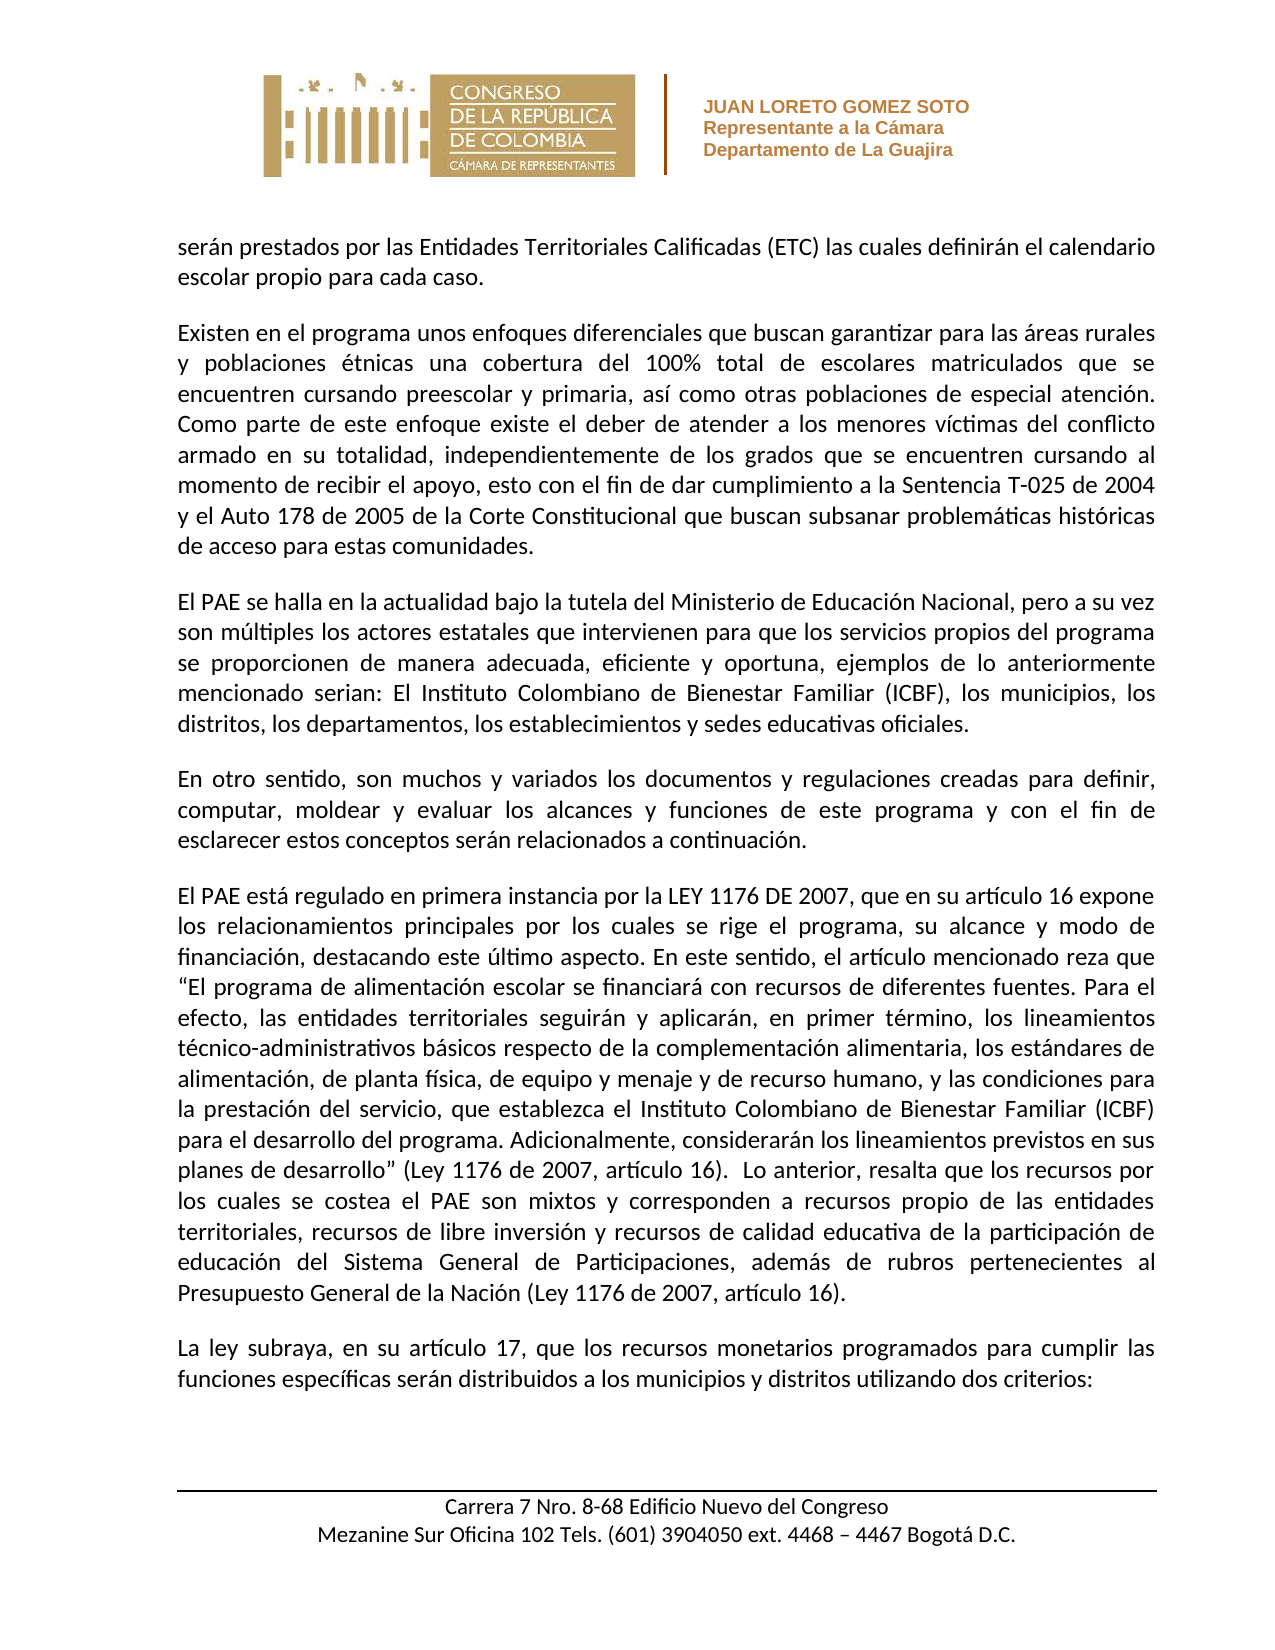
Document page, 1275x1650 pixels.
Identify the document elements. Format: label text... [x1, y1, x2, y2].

text El PAE está regulado en primera instancia por la LEY 1176 DE 2007, que en su artículo 16 expone los relacionamientos principales por los cuales se rige el programa, su alcance y modo de financiación, destacando este último aspecto. En este sentido, el artículo mencionado reza que “El programa de alimentación escolar se financiará con recursos de diferentes fuentes. Para el efecto, las entidades territoriales seguirán y aplicarán, en primer término, los lineamientos técnico-administrativos básicos respecto de la complementación alimentaria, los estándares de alimentación, de planta física, de equipo y menaje y de recurso humano, y las condiciones para la prestación del servicio, que establezca el Instituto Colombiano de Bienestar Familiar (ICBF) para el desarrollo del programa. Adicionalmente, considerarán los lineamientos previstos en sus planes de desarrollo” (Ley 1176 de 2007, artículo 16). Lo anterior, resalta que los recursos por los cuales se costea el PAE son mixtos y corresponden a recursos propio de las entidades territoriales, recursos de libre inversión y recursos de calidad educativa de la participación de educación del Sistema General de Participaciones, además de rubros pertenecientes al Presupuesto General de la Nación (Ley 1176 de 2007, artículo 16). [177, 880, 1157, 1307]
picture [263, 73, 636, 177]
text Existen en el programa unos enfoques diferenciales que buscan garantizar para las áreas rurales y poblaciones étnicas una cobertura del 100% total de escolares matriculados que se encuentren cursando preescolar y primaria, así como otras poblaciones de especial atención. Como parte de este enfoque existe el deber de atender a los menores víctimas del conflicto armado en su totalidad, independientemente de los grados que se encuentren cursando al momento de recibir el apoyo, esto con el fin de dar cumplimiento a la Sentencia T-025 de 2004 y el Auto 178 de 2005 de la Corte Constitucional que buscan subsanar problemáticas históricas de acceso para estas comunidades. [177, 317, 1157, 561]
text El PAE se halla en la actualidad bajo la tutela del Ministerio de Educación Nacional, pero a su vez son múltiples los actores estatales que intervienen para que los servicios propios del programa se proporcionen de manera adecuada, eficiente y oportuna, ejemplos de lo anteriormente mencionado serian: El Instituto Colombiano de Bienestar Familiar (ICBF), los municipios, los distritos, los departamentos, los establecimientos y sedes educativas oficiales. [177, 586, 1157, 738]
text En otro sentido, son muchos y variados los documentos y regulaciones creadas para definir, computar, moldear y evaluar los alcances y funciones de este programa y con el fin de esclarecer estos conceptos serán relacionados a continuación. [177, 763, 1157, 855]
text La ley subraya, en su artículo 17, que los recursos monetarios programados para cumplir las funciones específicas serán distribuidos a los municipios y distritos utilizando dos criterios: [177, 1332, 1157, 1393]
